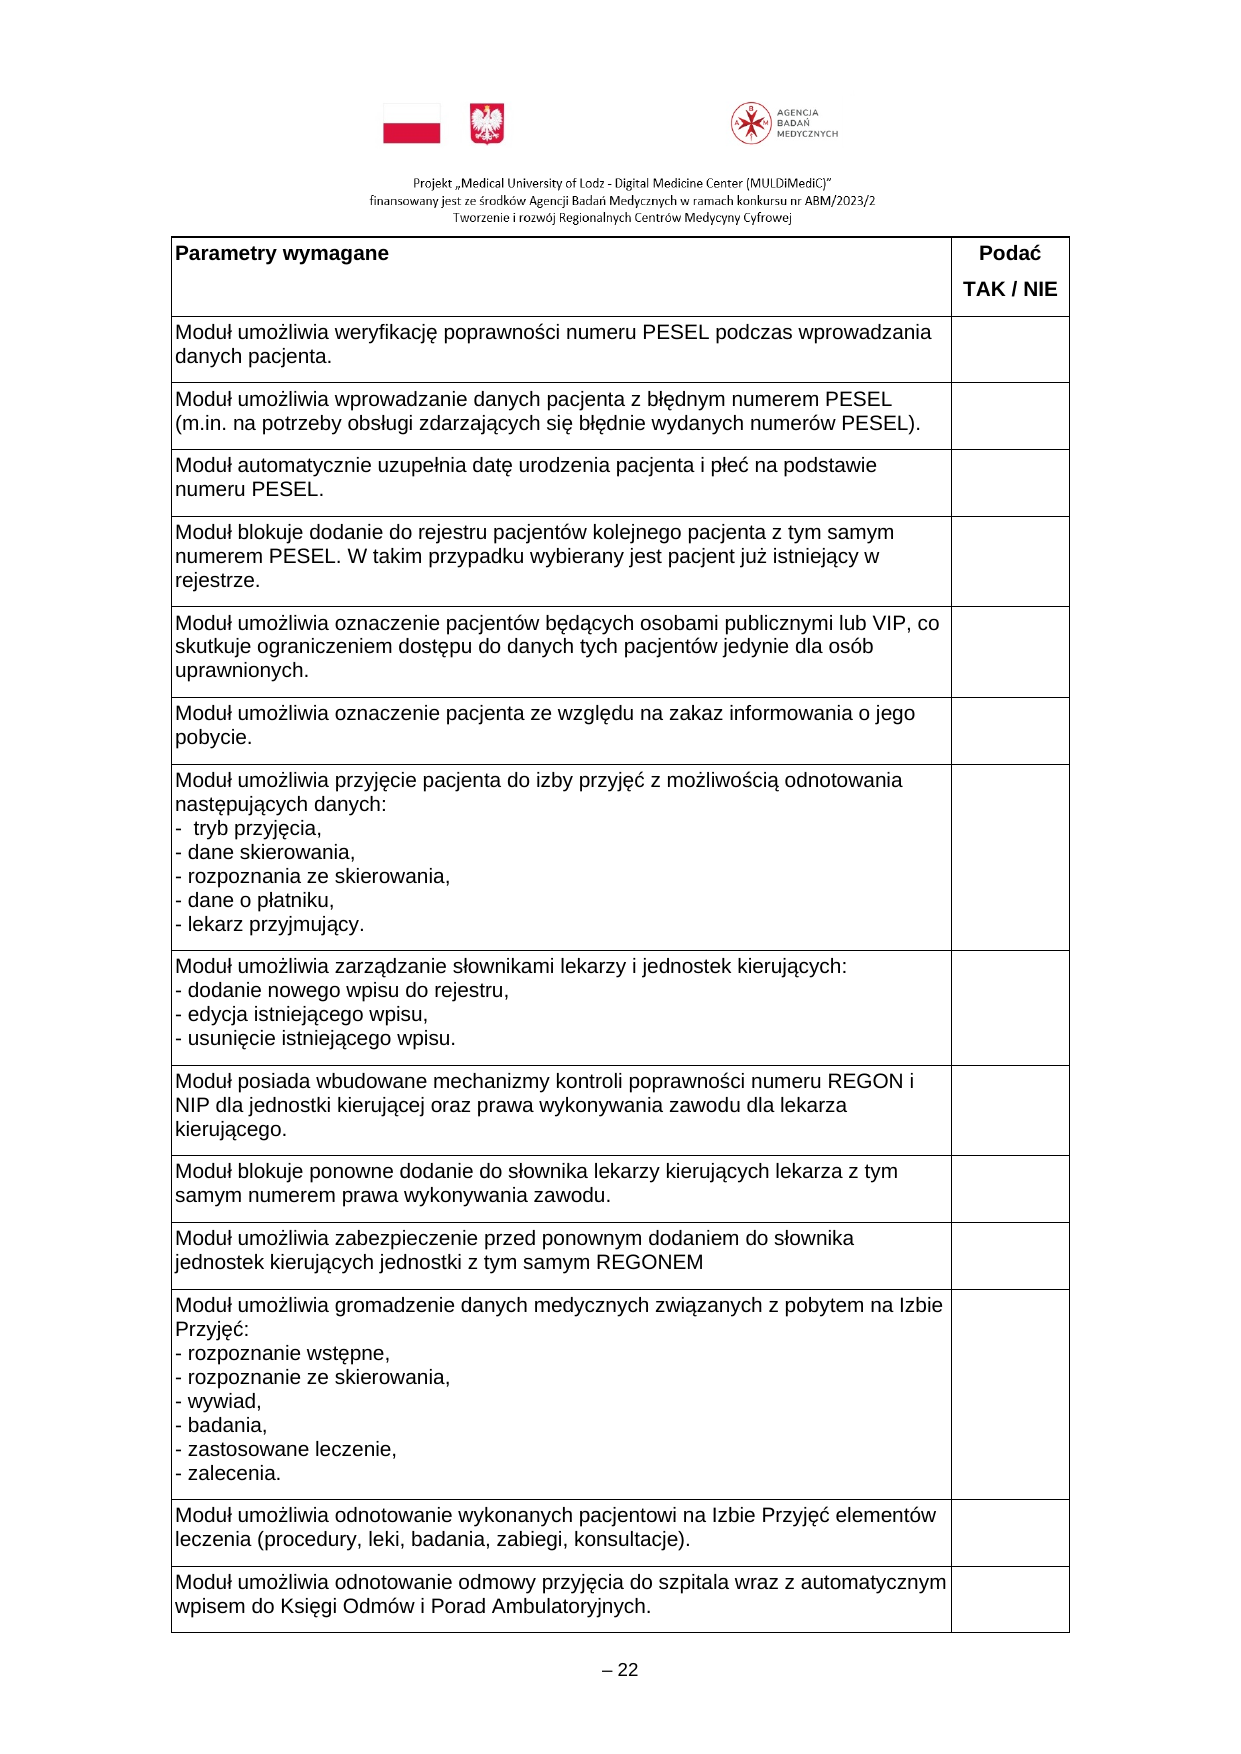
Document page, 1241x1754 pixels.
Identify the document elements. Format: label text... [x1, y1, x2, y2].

table_header Podać TAK / NIE [952, 238, 1069, 316]
table_cell Moduł umożliwia weryfikację poprawności numeru PESEL podczas wprowadzania danych pacjenta. [172, 317, 951, 382]
table_cell [952, 1156, 1069, 1222]
table_cell Moduł umożliwia zarządzanie słownikami lekarzy i jednostek kierujących: - dodanie nowego wpisu do rejestru, - edycja istniejącego wpisu, - usunięcie istniejącego wpisu. [172, 951, 951, 1064]
table_cell [952, 1567, 1069, 1632]
table_cell [952, 1500, 1069, 1566]
table_cell Moduł umożliwia przyjęcie pacjenta do izby przyjęć z możliwością odnotowania następujących danych: - tryb przyjęcia, - dane skierowania, - rozpoznania ze skierowania, - dane o płatniku, - lekarz przyjmujący. [172, 765, 951, 950]
table_cell Moduł blokuje dodanie do rejestru pacjentów kolejnego pacjenta z tym samym numerem PESEL. W takim przypadku wybierany jest pacjent już istniejący w rejestrze. [172, 517, 951, 606]
table_cell Moduł umożliwia wprowadzanie danych pacjenta z błędnym numerem PESEL (m.in. na potrzeby obsługi zdarzających się błędnie wydanych numerów PESEL). [172, 383, 951, 449]
table_cell [952, 317, 1069, 382]
table_cell Moduł umożliwia odnotowanie wykonanych pacjentowi na Izbie Przyjęć elementów leczenia (procedury, leki, badania, zabiegi, konsultacje). [172, 1500, 951, 1566]
table_cell Moduł umożliwia oznaczenie pacjentów będących osobami publicznymi lub VIP, co skutkuje ograniczeniem dostępu do danych tych pacjentów jedynie dla osób uprawnionych. [172, 607, 951, 697]
table_cell [952, 450, 1069, 516]
table_cell Moduł posiada wbudowane mechanizmy kontroli poprawności numeru REGON i NIP dla jednostki kierującej oraz prawa wykonywania zawodu dla lekarza kierującego. [172, 1066, 951, 1155]
table_header Parametry wymagane [172, 238, 951, 316]
table_cell [952, 951, 1069, 1064]
table_cell Moduł umożliwia gromadzenie danych medycznych związanych z pobytem na Izbie Przyjęć: - rozpoznanie wstępne, - rozpoznanie ze skierowania, - wywiad, - badania, - zastosowane leczenie, - zalecenia. [172, 1290, 951, 1499]
table_cell [952, 1066, 1069, 1155]
table_cell [952, 698, 1069, 763]
table_cell [952, 607, 1069, 697]
table_cell [952, 517, 1069, 606]
picture [331, 73, 910, 236]
table_cell Moduł umożliwia oznaczenie pacjenta ze względu na zakaz informowania o jego pobycie. [172, 698, 951, 763]
table_cell [952, 1223, 1069, 1288]
table_cell Moduł automatycznie uzupełnia datę urodzenia pacjenta i płeć na podstawie numeru PESEL. [172, 450, 951, 516]
table_cell [952, 1290, 1069, 1499]
table_cell Moduł umożliwia odnotowanie odmowy przyjęcia do szpitala wraz z automatycznym wpisem do Księgi Odmów i Porad Ambulatoryjnych. [172, 1567, 951, 1632]
table_cell [952, 765, 1069, 950]
table_cell [952, 383, 1069, 449]
table_cell Moduł blokuje ponowne dodanie do słownika lekarzy kierujących lekarza z tym samym numerem prawa wykonywania zawodu. [172, 1156, 951, 1222]
table_cell Moduł umożliwia zabezpieczenie przed ponownym dodaniem do słownika jednostek kierujących jednostki z tym samym REGONEM [172, 1223, 951, 1288]
